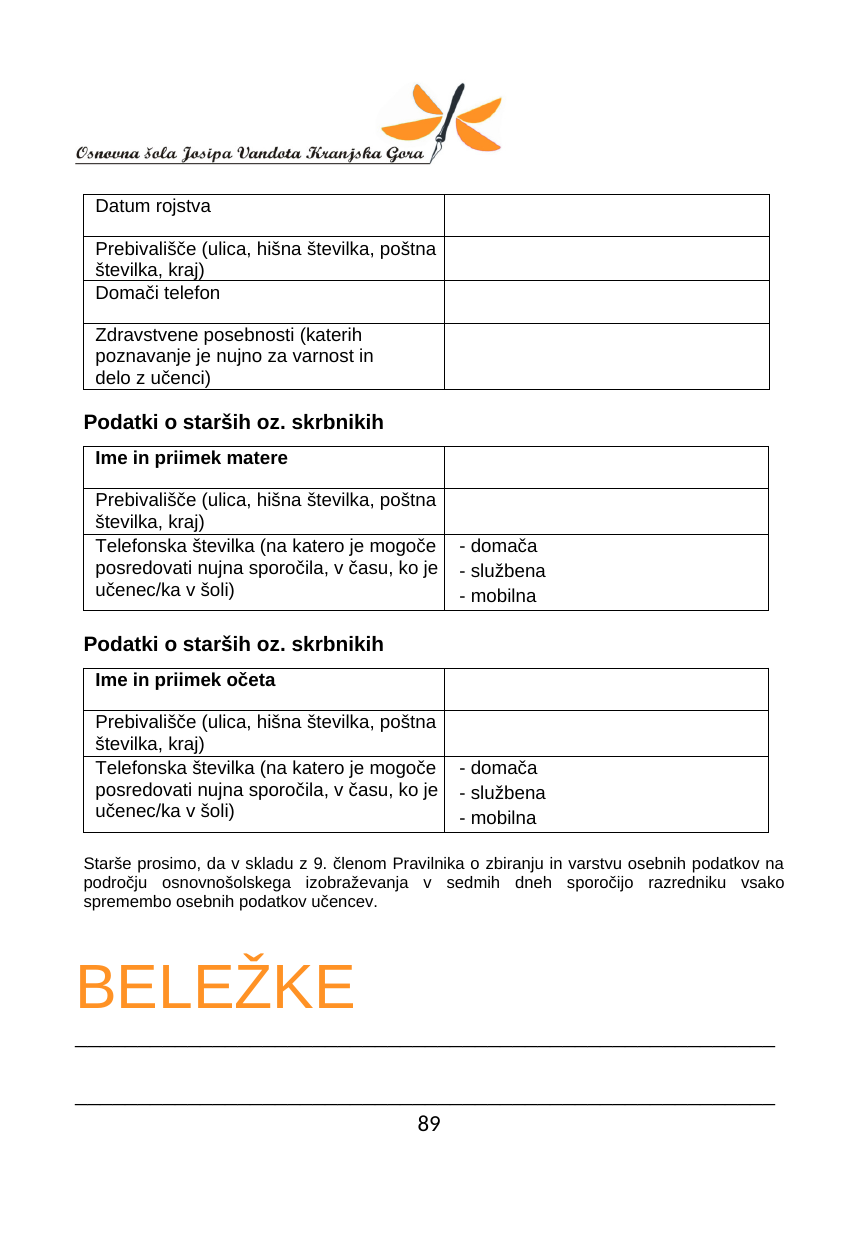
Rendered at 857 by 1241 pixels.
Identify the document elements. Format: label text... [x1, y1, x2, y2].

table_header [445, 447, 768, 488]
text Podatki o starših oz. skrbnikih [83, 410, 416, 434]
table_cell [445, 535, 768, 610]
text Podatki o starših oz. skrbnikih [83, 632, 416, 656]
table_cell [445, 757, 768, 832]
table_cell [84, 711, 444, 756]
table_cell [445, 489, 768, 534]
text Starše prosimo, da v skladu z 9. členom Pravilnika o zbiranju in varstvu osebnih podatkov na področju osnovnošolskega izobraževanja v sedmih dneh sporočijo razredniku vsako spremembo osebnih podatkov učencev. [83, 854, 785, 911]
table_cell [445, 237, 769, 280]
text BELEŽKE [75, 949, 783, 1021]
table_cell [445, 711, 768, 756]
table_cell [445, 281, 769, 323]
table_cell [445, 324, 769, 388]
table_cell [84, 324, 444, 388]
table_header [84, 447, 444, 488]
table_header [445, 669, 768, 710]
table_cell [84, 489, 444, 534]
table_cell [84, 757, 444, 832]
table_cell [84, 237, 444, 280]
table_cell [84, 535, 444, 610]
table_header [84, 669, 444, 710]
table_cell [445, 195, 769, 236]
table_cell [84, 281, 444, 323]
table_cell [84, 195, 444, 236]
picture [75, 75, 519, 166]
